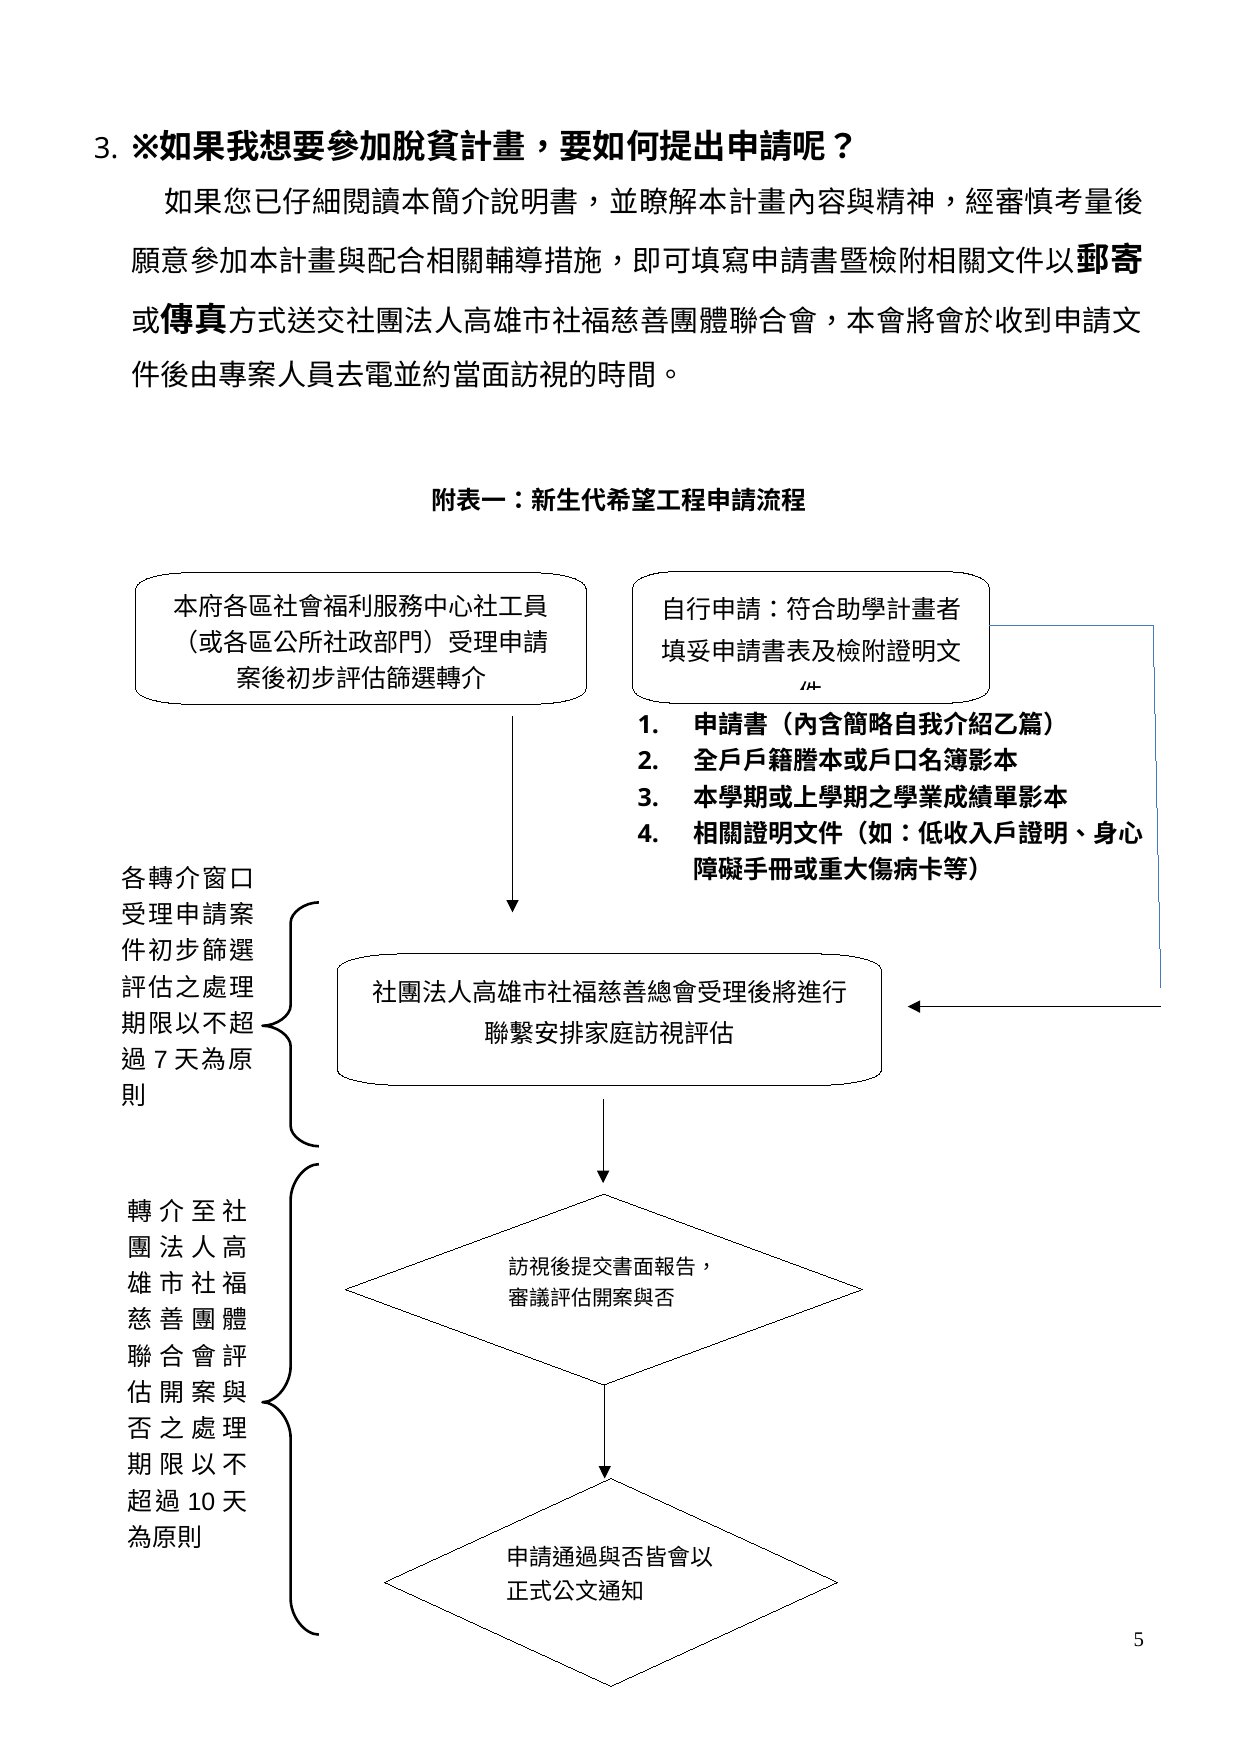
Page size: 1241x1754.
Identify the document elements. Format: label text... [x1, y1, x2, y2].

list 全戶戶籍謄本或戶口名簿影本 [637, 741, 1144, 777]
list 本學期或上學期之學業成績單影本 [637, 777, 1144, 813]
text 附表一：新生代希望工程申請流程 [94, 479, 1144, 517]
list 申請書（內含簡略自我介紹乙篇） [637, 704, 1144, 741]
list 相關證明文件（如：低收入戶證明、身心障礙手冊或重大傷病卡等） [637, 813, 1144, 886]
list 參與本計畫之學子不得同時具備其他相近性質的助學計畫之助學身分，如經查證屬實則無條件取消參與計畫資格。※如果我想要參加脫貧計畫，要如何提出申請呢？ 如果您已仔細閱讀本簡介說明書，並瞭解本計畫內容與精神，經審慎考量後願意參加本計畫與配合相關輔導措施，即可填寫申請書暨檢附相關文件以郵寄或傳真方式送交社團法人高雄市社福慈善團體聯合會，本會將會於收到申請文件後由專案人員去電並約當面訪視的時間。 [94, 119, 1144, 394]
